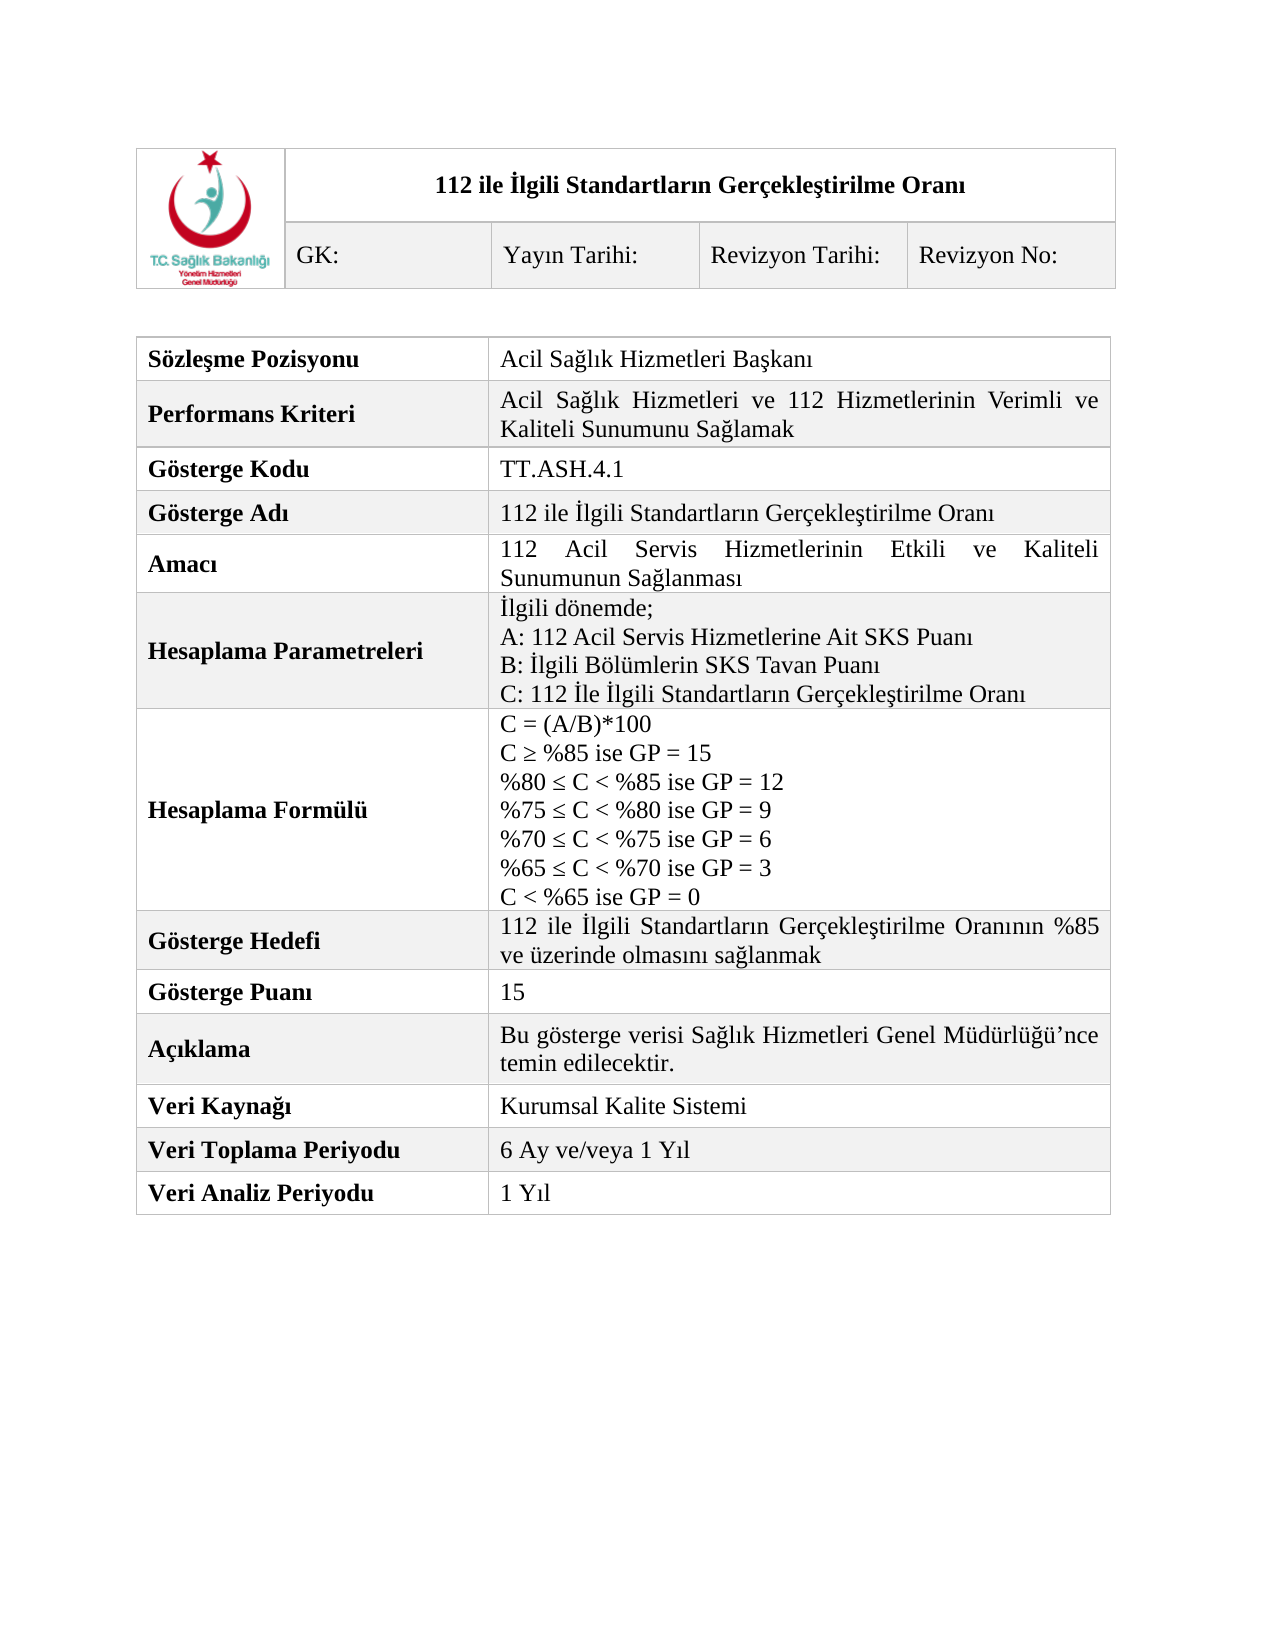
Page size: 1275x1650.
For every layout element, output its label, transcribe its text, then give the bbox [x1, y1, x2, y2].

table_cell Veri Kaynağı [137, 1085, 488, 1127]
table_header 112 ile İlgili Standartların Gerçekleştirilme Oranı [286, 149, 1115, 221]
table_cell Hesaplama Formülü [137, 709, 488, 910]
table_cell İlgili dönemde; A: 112 Acil Servis Hizmetlerine Ait SKS Puanı B: İlgili Bölümlerin SKS Tavan Puanı C: 112 İle İlgili Standartların Gerçekleştirilme Oranı [489, 593, 1110, 708]
table_cell Yayın Tarihi: [492, 223, 699, 288]
table_cell C = (A/B)*100 C ≥ %85 ise GP = 15 %80 ≤ C < %85 ise GP = 12 %75 ≤ C < %80 ise GP = 9 %70 ≤ C < %75 ise GP = 6 %65 ≤ C < %70 ise GP = 3 C < %65 ise GP = 0 [489, 709, 1110, 910]
table_cell 6 Ay ve/veya 1 Yıl [489, 1128, 1110, 1171]
table_cell Açıklama [137, 1014, 488, 1083]
picture [147, 148, 274, 288]
table_header Acil Sağlık Hizmetleri Başkanı [489, 338, 1110, 380]
table_header [137, 149, 147, 288]
table_cell 1 Yıl [489, 1172, 1110, 1214]
table_cell GK: [286, 223, 491, 288]
table_header Sözleşme Pozisyonu [137, 338, 488, 380]
table_cell Acil Sağlık Hizmetleri ve 112 Hizmetlerinin Verimli ve Kaliteli Sunumunu Sağlamak [489, 381, 1110, 446]
table_cell Performans Kriteri [137, 381, 488, 446]
table_cell 15 [489, 970, 1110, 1012]
table_cell Kurumsal Kalite Sistemi [489, 1085, 1110, 1127]
table_cell Bu gösterge verisi Sağlık Hizmetleri Genel Müdürlüğü’nce temin edilecektir. [489, 1014, 1110, 1083]
table_cell Gösterge Adı [137, 491, 488, 533]
table_cell 112 Acil Servis Hizmetlerinin Etkili ve Kaliteli Sunumunun Sağlanması [489, 535, 1110, 592]
table_cell Revizyon No: [908, 223, 1115, 288]
table_cell Gösterge Puanı [137, 970, 488, 1012]
table_cell Hesaplama Parametreleri [137, 593, 488, 708]
table_cell Veri Toplama Periyodu [137, 1128, 488, 1171]
table_cell Gösterge Hedefi [137, 911, 488, 969]
table_header [274, 149, 284, 288]
table_cell Gösterge Kodu [137, 448, 488, 490]
table_cell TT.ASH.4.1 [489, 448, 1110, 490]
table_cell Veri Analiz Periyodu [137, 1172, 488, 1214]
table_cell Revizyon Tarihi: [700, 223, 907, 288]
table_cell 112 ile İlgili Standartların Gerçekleştirilme Oranı [489, 491, 1110, 533]
table_cell 112 ile İlgili Standartların Gerçekleştirilme Oranının %85 ve üzerinde olmasını sağlanmak [489, 911, 1110, 969]
table_cell Amacı [137, 535, 488, 592]
